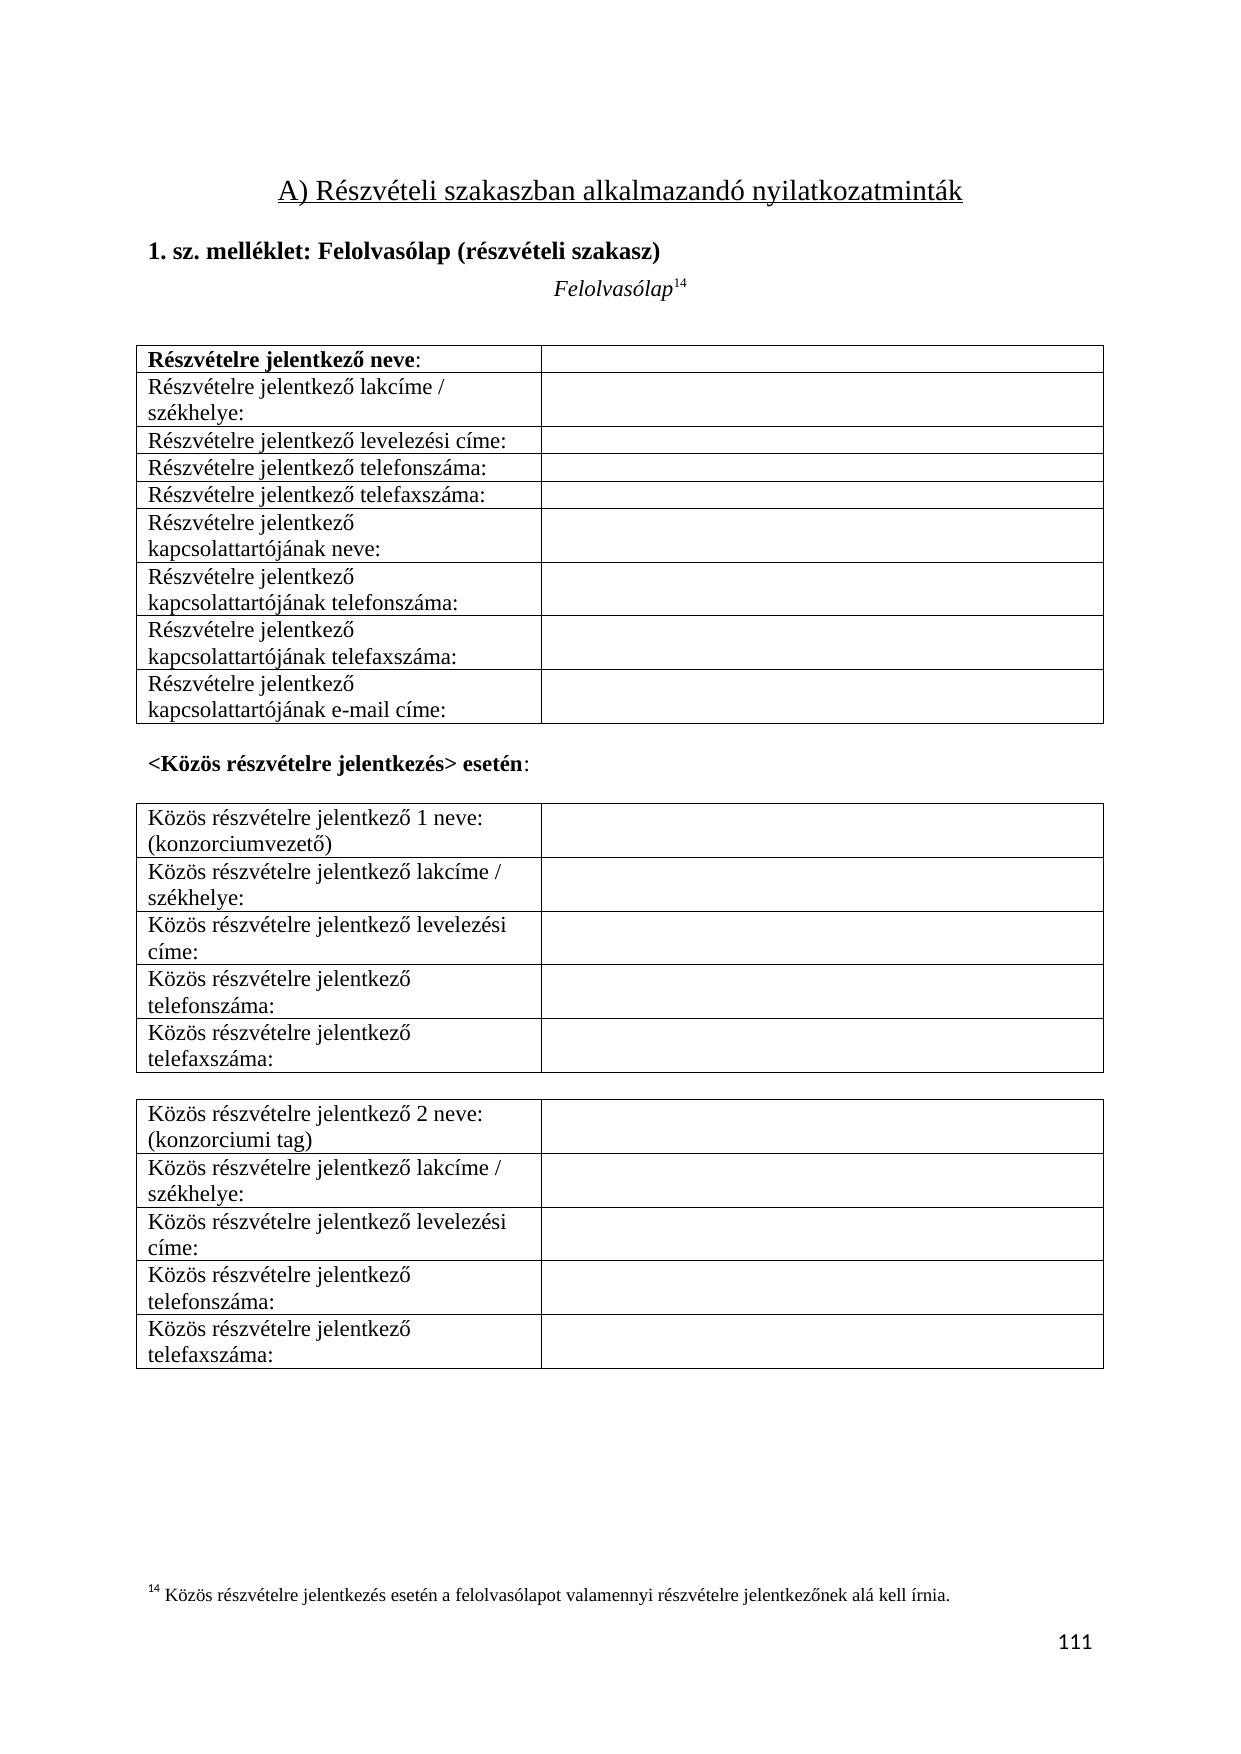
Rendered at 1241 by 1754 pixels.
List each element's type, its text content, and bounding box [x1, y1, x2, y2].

table_header [542, 804, 1103, 857]
table_cell [542, 616, 1103, 669]
table_cell [542, 509, 1103, 562]
table_cell [542, 482, 1103, 508]
table_cell [542, 427, 1103, 453]
table_cell Részvételre jelentkező levelezési címe: [137, 427, 541, 453]
table_cell Részvételre jelentkező kapcsolattartójának e-mail címe: [137, 670, 541, 723]
subtitle 1. sz. melléklet: Felolvasólap (részvételi szakasz) [148, 236, 1092, 265]
table_cell [542, 563, 1103, 615]
table_header [542, 1100, 1103, 1153]
table_header Részvételre jelentkező neve: [137, 346, 541, 372]
table_header [542, 346, 1103, 372]
table_cell Közös részvételre jelentkező telefonszáma: [137, 1261, 541, 1314]
table_cell Részvételre jelentkező telefonszáma: [137, 454, 541, 481]
table_cell [542, 912, 1103, 964]
text <Közös részvételre jelentkezés> esetén: [148, 750, 1092, 777]
table_cell Közös részvételre jelentkező lakcíme / székhelye: [137, 858, 541, 911]
table_header Közös részvételre jelentkező 1 neve: (konzorciumvezető) [137, 804, 541, 857]
table_cell [542, 454, 1103, 481]
table_cell [542, 965, 1103, 1018]
table_cell [542, 1315, 1103, 1368]
table_cell Részvételre jelentkező lakcíme / székhelye: [137, 373, 541, 426]
subtitle A) Részvételi szakaszban alkalmazandó nyilatkozatminták [148, 173, 1092, 206]
table_cell Részvételre jelentkező telefaxszáma: [137, 482, 541, 508]
table_header Közös részvételre jelentkező 2 neve: (konzorciumi tag) [137, 1100, 541, 1153]
table_cell Közös részvételre jelentkező telefonszáma: [137, 965, 541, 1018]
table_cell Részvételre jelentkező kapcsolattartójának telefonszáma: [137, 563, 541, 615]
table_cell [542, 670, 1103, 723]
table_cell Közös részvételre jelentkező levelezési címe: [137, 912, 541, 964]
table_cell Közös részvételre jelentkező levelezési címe: [137, 1208, 541, 1260]
table_cell Közös részvételre jelentkező telefaxszáma: [137, 1315, 541, 1368]
table_cell Részvételre jelentkező kapcsolattartójának telefaxszáma: [137, 616, 541, 669]
table_cell Részvételre jelentkező kapcsolattartójának neve: [137, 509, 541, 562]
table_cell Közös részvételre jelentkező telefaxszáma: [137, 1019, 541, 1072]
table_cell [542, 858, 1103, 911]
table_cell Közös részvételre jelentkező lakcíme / székhelye: [137, 1154, 541, 1207]
text Felolvasólap [148, 276, 1092, 302]
table_cell [542, 1261, 1103, 1314]
table_cell [542, 1208, 1103, 1260]
table_cell [542, 373, 1103, 426]
table_cell [542, 1154, 1103, 1207]
table_cell [542, 1019, 1103, 1072]
